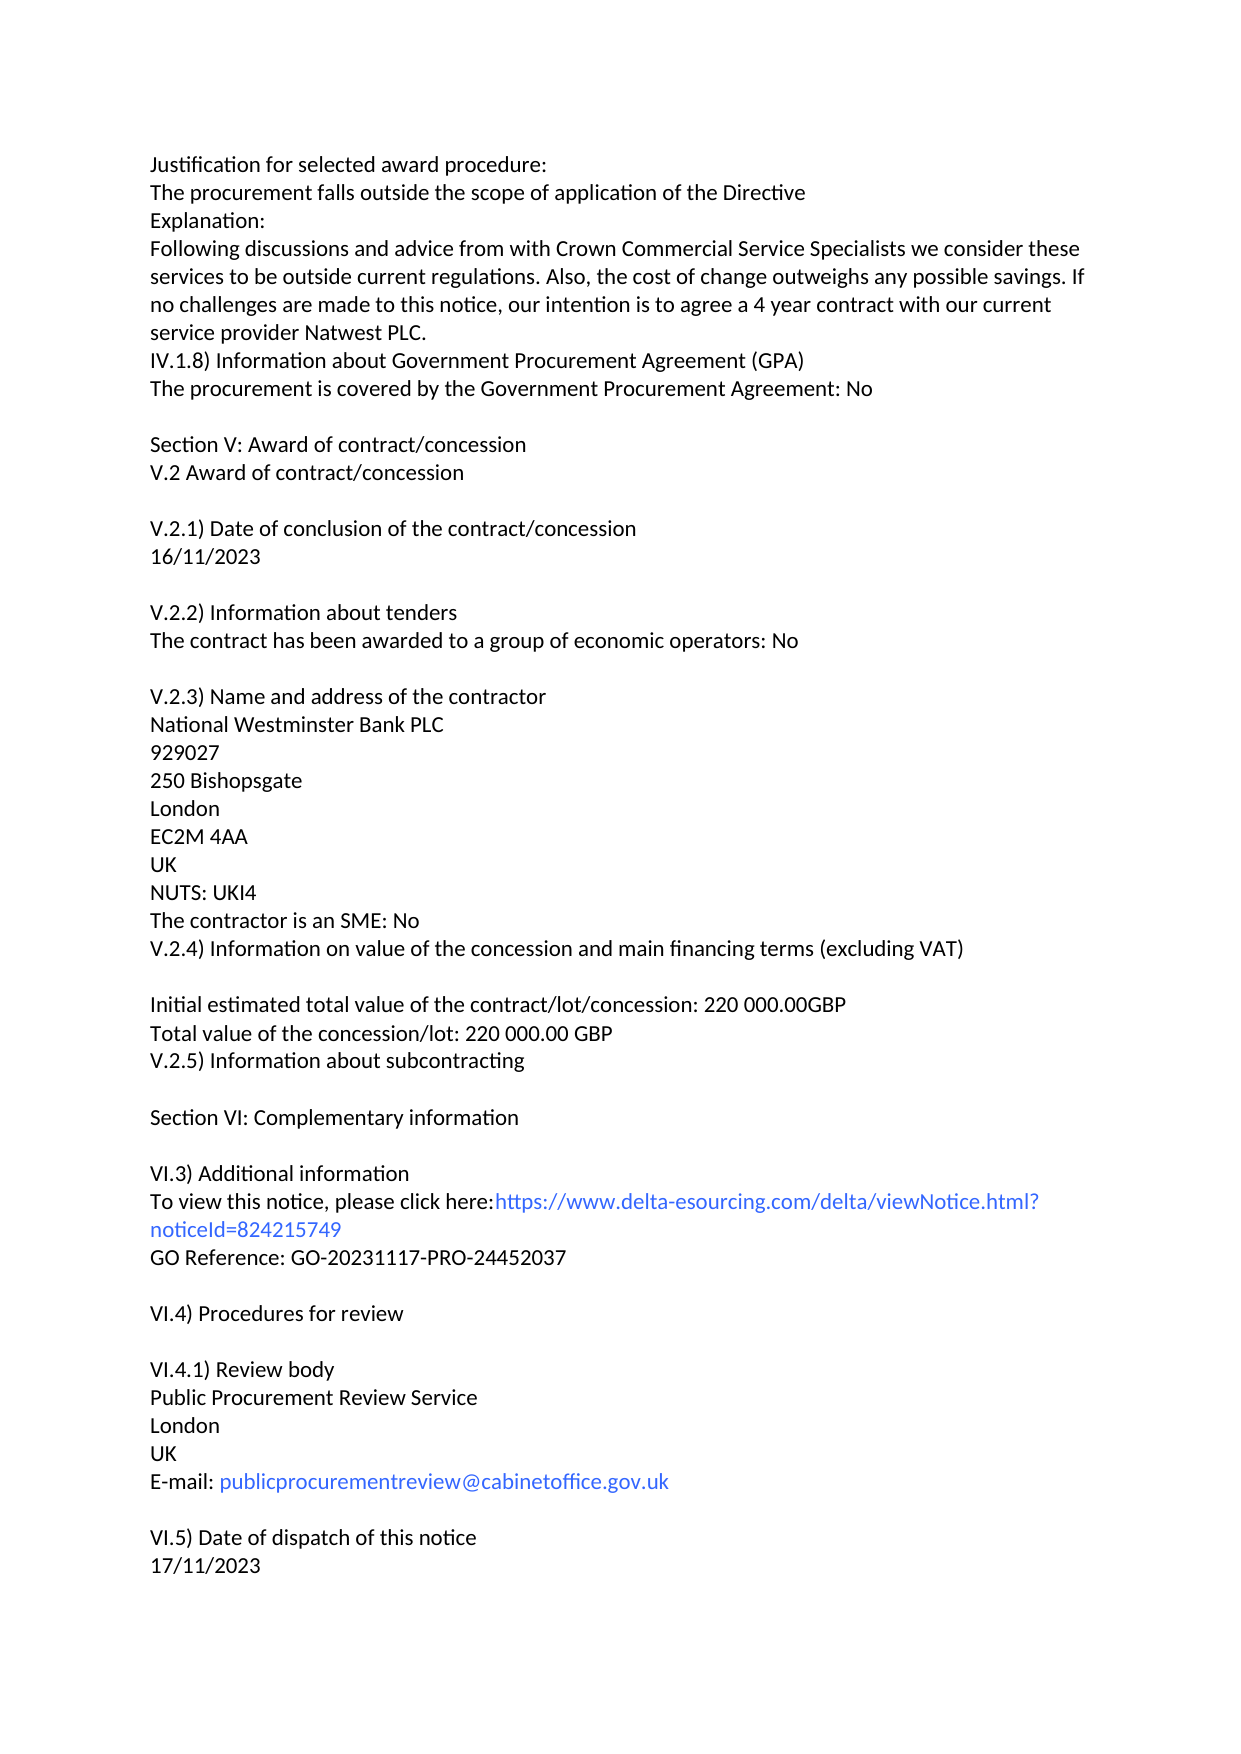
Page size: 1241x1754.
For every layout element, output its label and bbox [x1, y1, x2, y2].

text [150, 150, 1090, 1579]
